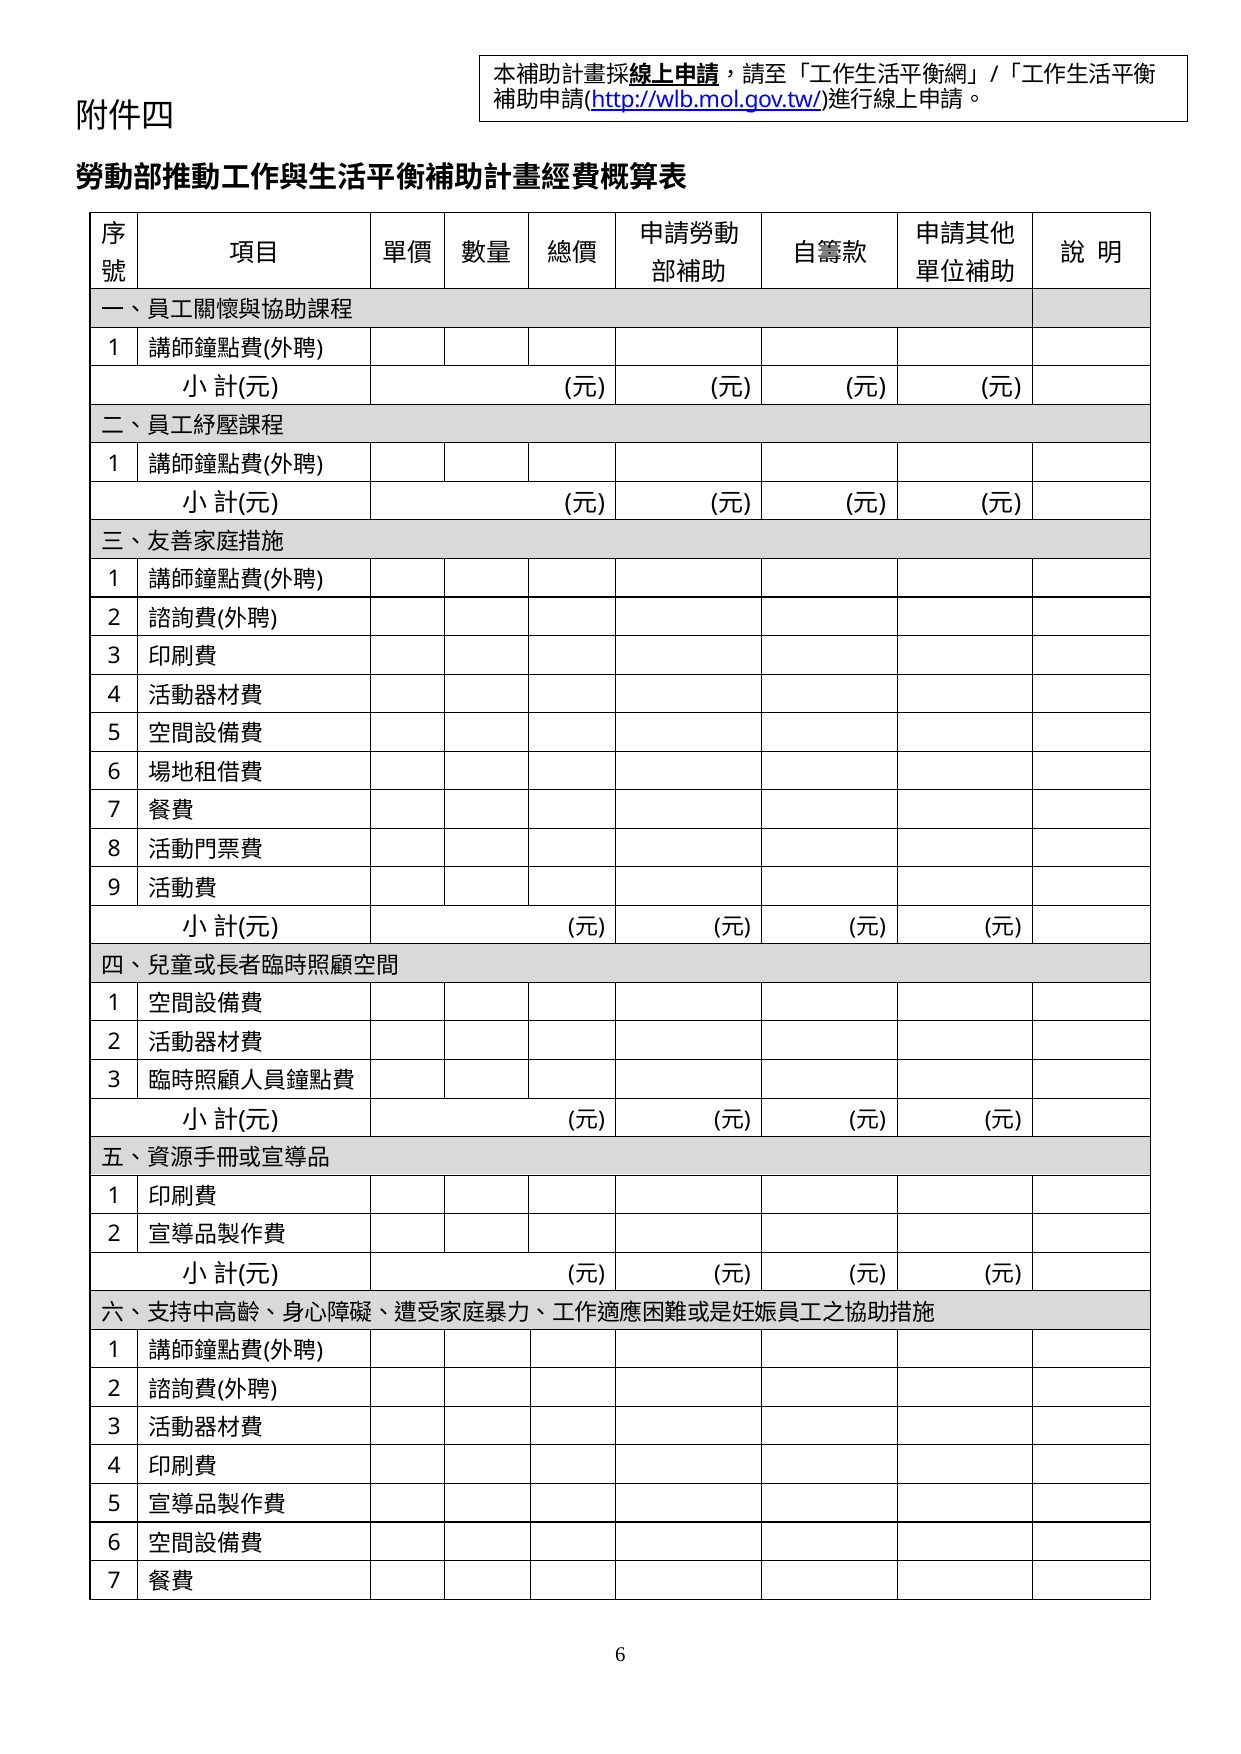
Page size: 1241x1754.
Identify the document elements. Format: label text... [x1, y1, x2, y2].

table_cell [1033, 1561, 1150, 1598]
table_cell [616, 829, 761, 866]
table_cell [371, 752, 444, 789]
table_cell [1033, 1407, 1150, 1444]
table_cell (元) [898, 482, 1032, 519]
table_cell 六、支持中高齡、身心障礙、遭受家庭暴力、工作適應困難或是妊娠員工之協助措施 [91, 1291, 1150, 1329]
table_cell [762, 713, 897, 751]
table_cell [445, 1060, 528, 1097]
table_cell [616, 1021, 761, 1059]
table_cell [1033, 1021, 1150, 1059]
table_cell [529, 983, 615, 1020]
table_cell [445, 1523, 530, 1560]
table_cell (元) [616, 482, 761, 519]
table_cell 活動器材費 [138, 1407, 370, 1444]
table_cell 2 [91, 1021, 137, 1059]
table_cell 印刷費 [138, 1176, 370, 1213]
table_cell (元) [762, 1099, 897, 1136]
table_cell 四、兒童或長者臨時照顧空間 [91, 944, 1150, 982]
table_cell [529, 713, 615, 751]
table_cell (元) [616, 1253, 761, 1290]
table_cell [531, 1330, 615, 1367]
table_cell [616, 559, 761, 596]
table_cell [616, 675, 761, 712]
table_cell [445, 636, 528, 673]
table_cell 空間設備費 [138, 1523, 370, 1560]
table_cell [529, 559, 615, 596]
table_cell [529, 829, 615, 866]
table_cell [445, 675, 528, 712]
table_cell [1033, 1330, 1150, 1367]
table_cell 1 [91, 983, 137, 1020]
table_cell [445, 1368, 530, 1406]
table_cell [616, 1523, 761, 1560]
table_cell [898, 1368, 1032, 1406]
table_cell [616, 1445, 761, 1483]
table_cell [616, 443, 761, 481]
table_cell [898, 713, 1032, 751]
table_cell [616, 983, 761, 1020]
table_cell [371, 1330, 444, 1367]
table_cell [371, 790, 444, 828]
table_cell 講師鐘點費(外聘) [138, 559, 370, 596]
table_cell [616, 790, 761, 828]
table_cell [371, 983, 444, 1020]
table_cell [529, 328, 615, 365]
table_cell [898, 1407, 1032, 1444]
table_cell [371, 443, 444, 481]
table_cell 三、友善家庭措施 [91, 520, 1150, 558]
table_cell [898, 867, 1032, 905]
table_cell [445, 867, 528, 905]
table_cell [529, 790, 615, 828]
table_cell 小 計(元) [91, 482, 370, 519]
table_cell [371, 1407, 444, 1444]
table_cell 講師鐘點費(外聘) [138, 1330, 370, 1367]
table_cell [616, 598, 761, 635]
table_cell [898, 752, 1032, 789]
table_cell [898, 1484, 1032, 1521]
table_cell [1033, 790, 1150, 828]
table_cell [616, 1561, 761, 1598]
table_cell [371, 713, 444, 751]
table_header 數量 [445, 213, 528, 288]
table_cell [898, 983, 1032, 1020]
table_cell [616, 1176, 761, 1213]
table_cell [531, 1407, 615, 1444]
table_cell [445, 1445, 530, 1483]
table_cell 宣導品製作費 [138, 1484, 370, 1521]
table_cell [762, 829, 897, 866]
table_cell [445, 559, 528, 596]
table_cell [898, 559, 1032, 596]
table_cell [1033, 443, 1150, 481]
table_cell 場地租借費 [138, 752, 370, 789]
table_cell [445, 713, 528, 751]
table_cell [371, 675, 444, 712]
table_cell [616, 1368, 761, 1406]
table_cell 小 計(元) [91, 1099, 370, 1136]
table_cell [898, 1330, 1032, 1367]
table_cell [531, 1368, 615, 1406]
table_cell 餐費 [138, 1561, 370, 1598]
table_header 序號 [91, 213, 137, 288]
table_cell [531, 1561, 615, 1598]
table_cell 小 計(元) [91, 1253, 370, 1290]
table_header 申請勞動部補助 [616, 213, 761, 288]
table_cell [445, 790, 528, 828]
table_cell [762, 983, 897, 1020]
table_cell [371, 1176, 444, 1213]
table_cell 5 [91, 713, 137, 751]
table_cell [762, 1021, 897, 1059]
table_header 自籌款 [762, 213, 897, 288]
table_cell [529, 1021, 615, 1059]
table_cell [762, 1561, 897, 1598]
table_cell (元) [616, 906, 761, 943]
table_cell [371, 1523, 444, 1560]
table_cell [371, 1445, 444, 1483]
table_cell [616, 752, 761, 789]
table_cell [898, 1523, 1032, 1560]
table_cell [529, 598, 615, 635]
table_cell [445, 829, 528, 866]
table_header 單價 [371, 213, 444, 288]
table_cell [371, 867, 444, 905]
table_cell 空間設備費 [138, 983, 370, 1020]
table_cell [762, 1368, 897, 1406]
table_cell [898, 1561, 1032, 1598]
table_cell [898, 636, 1032, 673]
table_cell 1 [91, 559, 137, 596]
table_cell [616, 636, 761, 673]
table_cell [762, 867, 897, 905]
table_cell [371, 328, 444, 365]
table_cell 講師鐘點費(外聘) [138, 328, 370, 365]
table_cell [898, 790, 1032, 828]
table_cell 1 [91, 1176, 137, 1213]
table_cell [445, 443, 528, 481]
table_cell [898, 675, 1032, 712]
table_cell [1033, 1214, 1150, 1252]
table_cell [1033, 482, 1150, 519]
table_cell [898, 443, 1032, 481]
table_cell [1033, 829, 1150, 866]
table_cell [445, 1561, 530, 1598]
table_cell [531, 1523, 615, 1560]
table_cell [762, 328, 897, 365]
table_cell [1033, 598, 1150, 635]
table_cell 1 [91, 443, 137, 481]
table_cell 1 [91, 328, 137, 365]
table_cell [898, 1176, 1032, 1213]
table_cell 6 [91, 1523, 137, 1560]
table_cell [616, 867, 761, 905]
table_cell [371, 829, 444, 866]
table_cell [762, 1484, 897, 1521]
table_cell [529, 1176, 615, 1213]
table_cell [371, 598, 444, 635]
table_cell [1033, 1060, 1150, 1097]
table_header 說 明 [1033, 213, 1150, 288]
table_cell [371, 1368, 444, 1406]
table_cell [762, 1176, 897, 1213]
table_cell [371, 636, 444, 673]
table_cell (元) [762, 1253, 897, 1290]
table_cell [762, 443, 897, 481]
table_cell [529, 1060, 615, 1097]
table_cell [445, 1176, 528, 1213]
table_cell [898, 1214, 1032, 1252]
table_cell 印刷費 [138, 1445, 370, 1483]
table_cell [445, 1484, 530, 1521]
table_cell [371, 1060, 444, 1097]
table_cell 一、員工關懷與協助課程 [91, 289, 1032, 327]
table_cell [371, 1484, 444, 1521]
table_cell 餐費 [138, 790, 370, 828]
table_cell (元) [616, 366, 761, 404]
table_cell [529, 636, 615, 673]
table_cell [898, 598, 1032, 635]
table_cell [445, 1214, 528, 1252]
table_cell [445, 752, 528, 789]
table_cell [445, 1021, 528, 1059]
table_cell [531, 1484, 615, 1521]
table_cell [1033, 906, 1150, 943]
table_cell [445, 1330, 530, 1367]
table_cell 2 [91, 1214, 137, 1252]
table_cell (元) [762, 482, 897, 519]
table_cell [1033, 559, 1150, 596]
table_cell 4 [91, 675, 137, 712]
table_cell [762, 636, 897, 673]
table_cell [371, 559, 444, 596]
table_cell [1033, 1523, 1150, 1560]
table_cell 活動器材費 [138, 1021, 370, 1059]
table_cell [371, 1561, 444, 1598]
table_cell 諮詢費(外聘) [138, 598, 370, 635]
table_cell [762, 752, 897, 789]
table_cell 5 [91, 1484, 137, 1521]
table_cell (元) [898, 1099, 1032, 1136]
table_cell 1 [91, 1330, 137, 1367]
table_cell [616, 713, 761, 751]
table_cell (元) [762, 906, 897, 943]
table_cell [762, 1330, 897, 1367]
table_cell [616, 1484, 761, 1521]
table_header 申請其他單位補助 [898, 213, 1032, 288]
table_cell [762, 1060, 897, 1097]
table_cell [616, 328, 761, 365]
table_cell 小 計(元) [91, 906, 370, 943]
table_cell [445, 598, 528, 635]
table_cell 3 [91, 1407, 137, 1444]
table_cell [1033, 366, 1150, 404]
table_cell 講師鐘點費(外聘) [138, 443, 370, 481]
table_cell [1033, 289, 1150, 327]
table_cell (元) [371, 1099, 615, 1136]
table_cell [445, 983, 528, 1020]
table_cell 活動費 [138, 867, 370, 905]
table_cell 活動器材費 [138, 675, 370, 712]
table_cell 諮詢費(外聘) [138, 1368, 370, 1406]
table_cell 小 計(元) [91, 366, 370, 404]
table_cell [371, 1214, 444, 1252]
table_cell [616, 1214, 761, 1252]
table_cell 4 [91, 1445, 137, 1483]
table_cell [898, 1445, 1032, 1483]
table_cell [445, 328, 528, 365]
table_cell 2 [91, 598, 137, 635]
table_cell [1033, 636, 1150, 673]
table_cell [898, 1021, 1032, 1059]
table_cell [1033, 1368, 1150, 1406]
table_cell 二、員工紓壓課程 [91, 405, 1150, 442]
table_cell [1033, 713, 1150, 751]
table_cell [1033, 328, 1150, 365]
table_cell (元) [762, 366, 897, 404]
table_cell [762, 559, 897, 596]
table_cell 活動門票費 [138, 829, 370, 866]
table_cell 印刷費 [138, 636, 370, 673]
table_cell [445, 1407, 530, 1444]
table_cell 9 [91, 867, 137, 905]
table_cell 五、資源手冊或宣導品 [91, 1137, 1150, 1174]
table_cell [1033, 1484, 1150, 1521]
table_cell [898, 829, 1032, 866]
table_cell [762, 675, 897, 712]
table_cell [762, 1523, 897, 1560]
table_cell 6 [91, 752, 137, 789]
table_cell (元) [898, 366, 1032, 404]
table_cell 7 [91, 790, 137, 828]
table_cell 宣導品製作費 [138, 1214, 370, 1252]
table_cell 8 [91, 829, 137, 866]
text 勞動部推動工作與生活平衡補助計畫經費概算表 [75, 137, 1165, 212]
table_cell [1033, 1176, 1150, 1213]
table_cell [762, 598, 897, 635]
table_cell 臨時照顧人員鐘點費 [138, 1060, 370, 1097]
table_cell (元) [371, 906, 615, 943]
table_cell [898, 328, 1032, 365]
table_cell (元) [898, 1253, 1032, 1290]
table_cell [371, 1021, 444, 1059]
table_cell [762, 1445, 897, 1483]
table_cell [762, 1407, 897, 1444]
table_cell [531, 1445, 615, 1483]
table_cell [1033, 1253, 1150, 1290]
table_cell [1033, 867, 1150, 905]
table_cell [616, 1060, 761, 1097]
table_cell [762, 1214, 897, 1252]
table_cell 3 [91, 1060, 137, 1097]
text 附件四 [75, 89, 1165, 137]
table_cell [1033, 1445, 1150, 1483]
table_cell 2 [91, 1368, 137, 1406]
table_cell 空間設備費 [138, 713, 370, 751]
table_header 項目 [138, 213, 370, 288]
table_cell [898, 1060, 1032, 1097]
table_cell (元) [616, 1099, 761, 1136]
table_cell (元) [898, 906, 1032, 943]
table_cell [616, 1407, 761, 1444]
table_cell (元) [371, 482, 615, 519]
table_cell [616, 1330, 761, 1367]
table_cell [762, 790, 897, 828]
table_cell [1033, 1099, 1150, 1136]
table_header 總價 [529, 213, 615, 288]
table_cell [529, 867, 615, 905]
table_cell [529, 675, 615, 712]
table_cell [529, 443, 615, 481]
table_cell [529, 1214, 615, 1252]
table_cell (元) [371, 366, 615, 404]
table_cell [1033, 675, 1150, 712]
table_cell [529, 752, 615, 789]
table_cell 7 [91, 1561, 137, 1598]
table_cell 3 [91, 636, 137, 673]
table_cell (元) [371, 1253, 615, 1290]
table_cell [1033, 752, 1150, 789]
table_cell [1033, 983, 1150, 1020]
